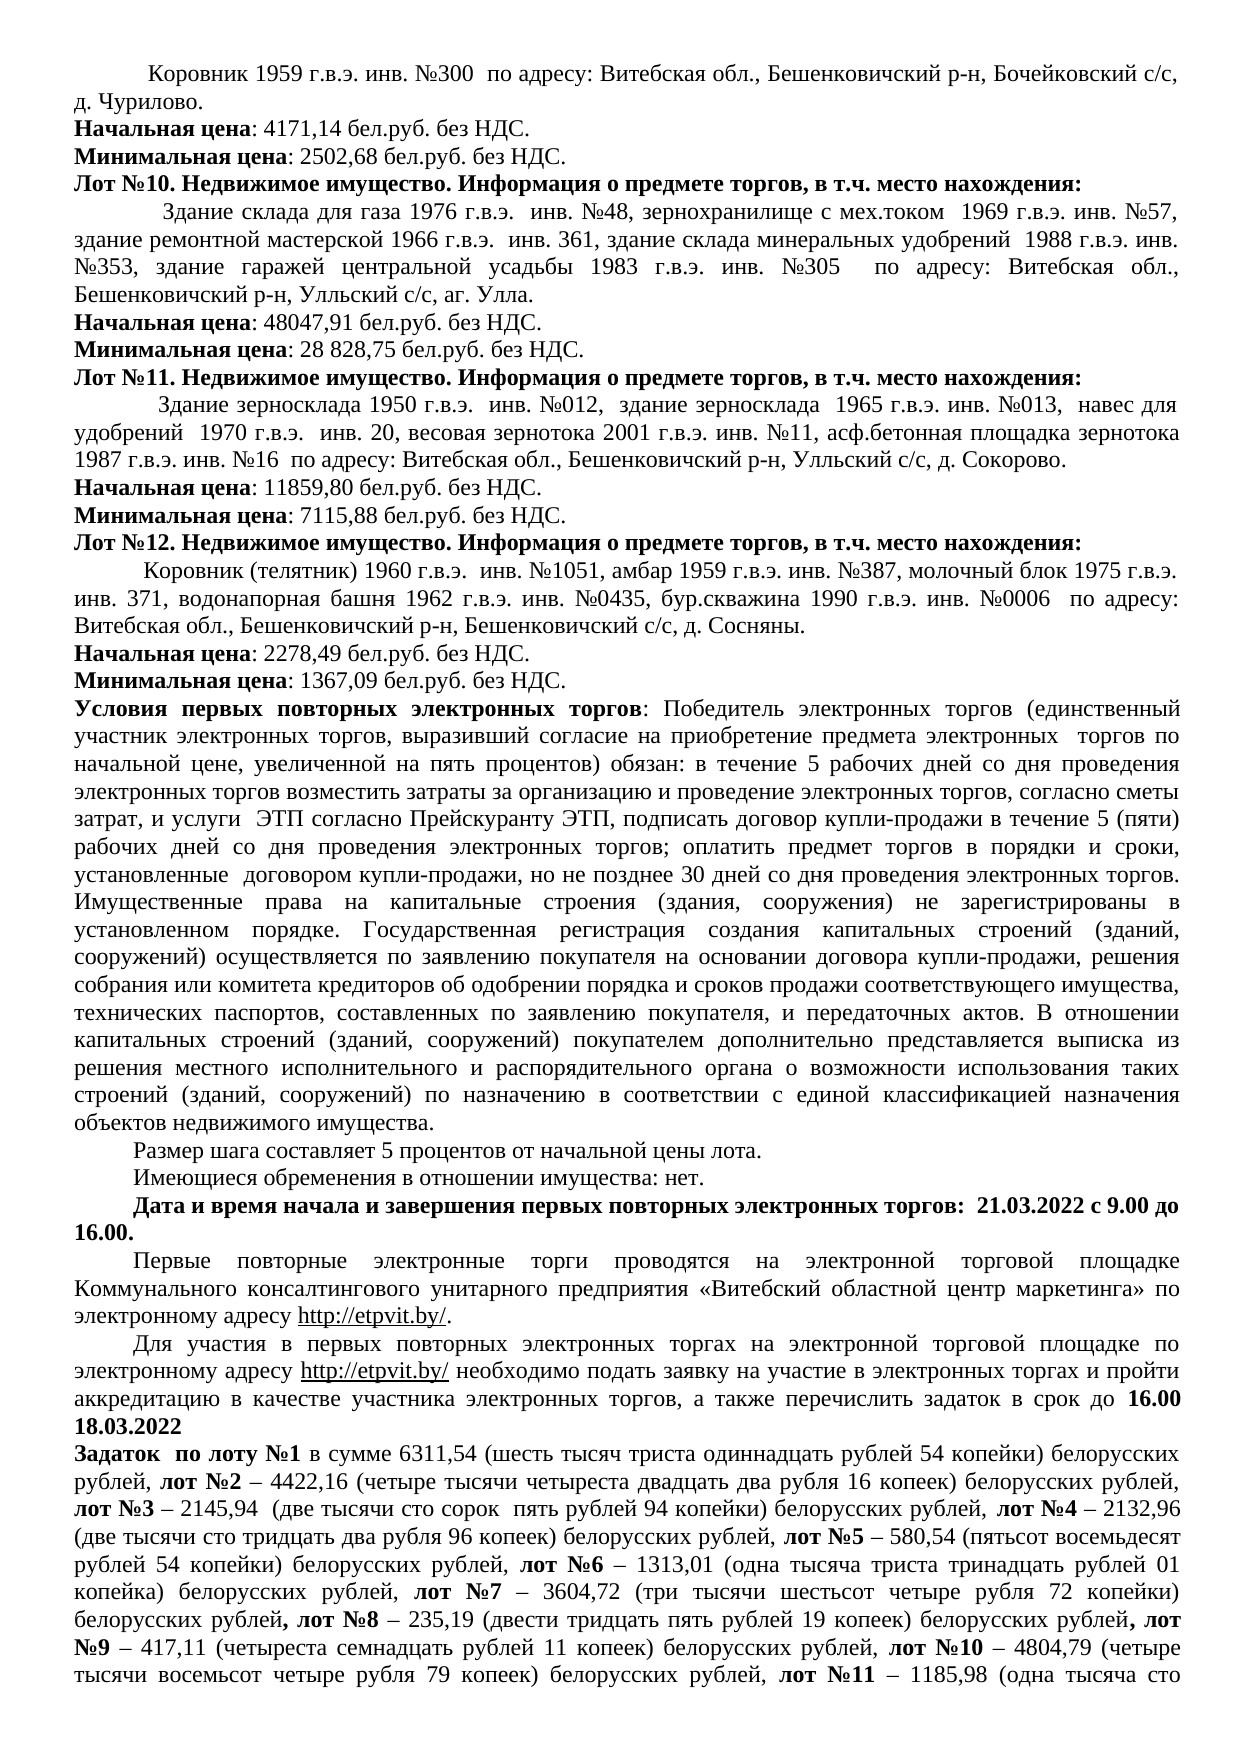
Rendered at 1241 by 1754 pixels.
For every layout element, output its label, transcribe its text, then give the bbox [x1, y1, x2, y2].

text Дата и время начала и завершения первых повторных электронных торгов: 21.03.2022 с 9.00 до 16.00. [74, 1191, 1181, 1246]
text Минимальная цена: 28 828,75 бел.руб. без НДС. [74, 335, 1181, 363]
text Начальная цена: 11859,80 бел.руб. без НДС. [74, 473, 1181, 501]
text Размер шага составляет 5 процентов от начальной цены лота. [74, 1136, 1181, 1163]
text Коровник 1959 г.в.э. инв. №300 по адресу: Витебская обл., Бешенковичский р-н, Бочейковский с/с, д. Чурилово. [74, 59, 1181, 114]
text Минимальная цена: 7115,88 бел.руб. без НДС. [74, 501, 1181, 528]
text Для участия в первых повторных электронных торгах на электронной торговой площадке по электронному адресу http://etpvit.by/ необходимо подать заявку на участие в электронных торгах и пройти аккредитацию в качестве участника электронных торгов, а также перечислить задаток в срок до 16.00 18.03.2022 [74, 1329, 1181, 1439]
text Имеющиеся обременения в отношении имущества: нет. [74, 1163, 1181, 1191]
text Здание склада для газа 1976 г.в.э. инв. №48, зернохранилище с мех.током 1969 г.в.э. инв. №57, здание ремонтной мастерской 1966 г.в.э. инв. 361, здание склада минеральных удобрений 1988 г.в.э. инв. №353, здание гаражей центральной усадьбы 1983 г.в.э. инв. №305 по адресу: Витебская обл., Бешенковичский р-н, Улльский с/с, аг. Улла. [74, 197, 1181, 307]
text Лот №11. Недвижимое имущество. Информация о предмете торгов, в т.ч. место нахождения: [74, 363, 1181, 390]
text Коровник (телятник) 1960 г.в.э. инв. №1051, амбар 1959 г.в.э. инв. №387, молочный блок 1975 г.в.э. инв. 371, водонапорная башня 1962 г.в.э. инв. №0435, бур.скважина 1990 г.в.э. инв. №0006 по адресу: Витебская обл., Бешенковичский р-н, Бешенковичский с/с, д. Сосняны. [74, 556, 1181, 639]
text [74, 1439, 1181, 1688]
text Минимальная цена: 1367,09 бел.руб. без НДС. [74, 666, 1181, 694]
text Начальная цена: 2278,49 бел.руб. без НДС. [74, 639, 1181, 666]
text Начальная цена: 4171,14 бел.руб. без НДС. [74, 114, 1181, 142]
text Минимальная цена: 2502,68 бел.руб. без НДС. [74, 142, 1181, 169]
text Начальная цена: 48047,91 бел.руб. без НДС. [74, 307, 1181, 335]
text Первые повторные электронные торги проводятся на электронной торговой площадке Коммунального консалтингового унитарного предприятия «Витебский областной центр маркетинга» по электронному адресу http://etpvit.by/. [74, 1246, 1181, 1329]
text Условия первых повторных электронных торгов: Победитель электронных торгов (единственный участник электронных торгов, выразивший согласие на приобретение предмета электронных торгов по начальной цене, увеличенной на пять процентов) обязан: в течение 5 рабочих дней со дня проведения электронных торгов возместить затраты за организацию и проведение электронных торгов, согласно сметы затрат, и услуги ЭТП согласно Прейскуранту ЭТП, подписать договор купли-продажи в течение 5 (пяти) рабочих дней со дня проведения электронных торгов; оплатить предмет торгов в порядки и сроки, установленные договором купли-продажи, но не позднее 30 дней со дня проведения электронных торгов. Имущественные права на капитальные строения (здания, сооружения) не зарегистрированы в установленном порядке. Государственная регистрация создания капитальных строений (зданий, сооружений) осуществляется по заявлению покупателя на основании договора купли-продажи, решения собрания или комитета кредиторов об одобрении порядка и сроков продажи соответствующего имущества, технических паспортов, составленных по заявлению покупателя, и передаточных актов. В отношении капитальных строений (зданий, сооружений) покупателем дополнительно представляется выписка из решения местного исполнительного и распорядительного органа о возможности использования таких строений (зданий, сооружений) по назначению в соответствии с единой классификацией назначения объектов недвижимого имущества. [74, 694, 1181, 1136]
text Здание зерносклада 1950 г.в.э. инв. №012, здание зерносклада 1965 г.в.э. инв. №013, навес для удобрений 1970 г.в.э. инв. 20, весовая зернотока 2001 г.в.э. инв. №11, асф.бетонная площадка зернотока 1987 г.в.э. инв. №16 по адресу: Витебская обл., Бешенковичский р-н, Улльский с/с, д. Сокорово. [74, 390, 1181, 473]
text Лот №10. Недвижимое имущество. Информация о предмете торгов, в т.ч. место нахождения: [74, 169, 1181, 197]
text Лот №12. Недвижимое имущество. Информация о предмете торгов, в т.ч. место нахождения: [74, 528, 1181, 556]
